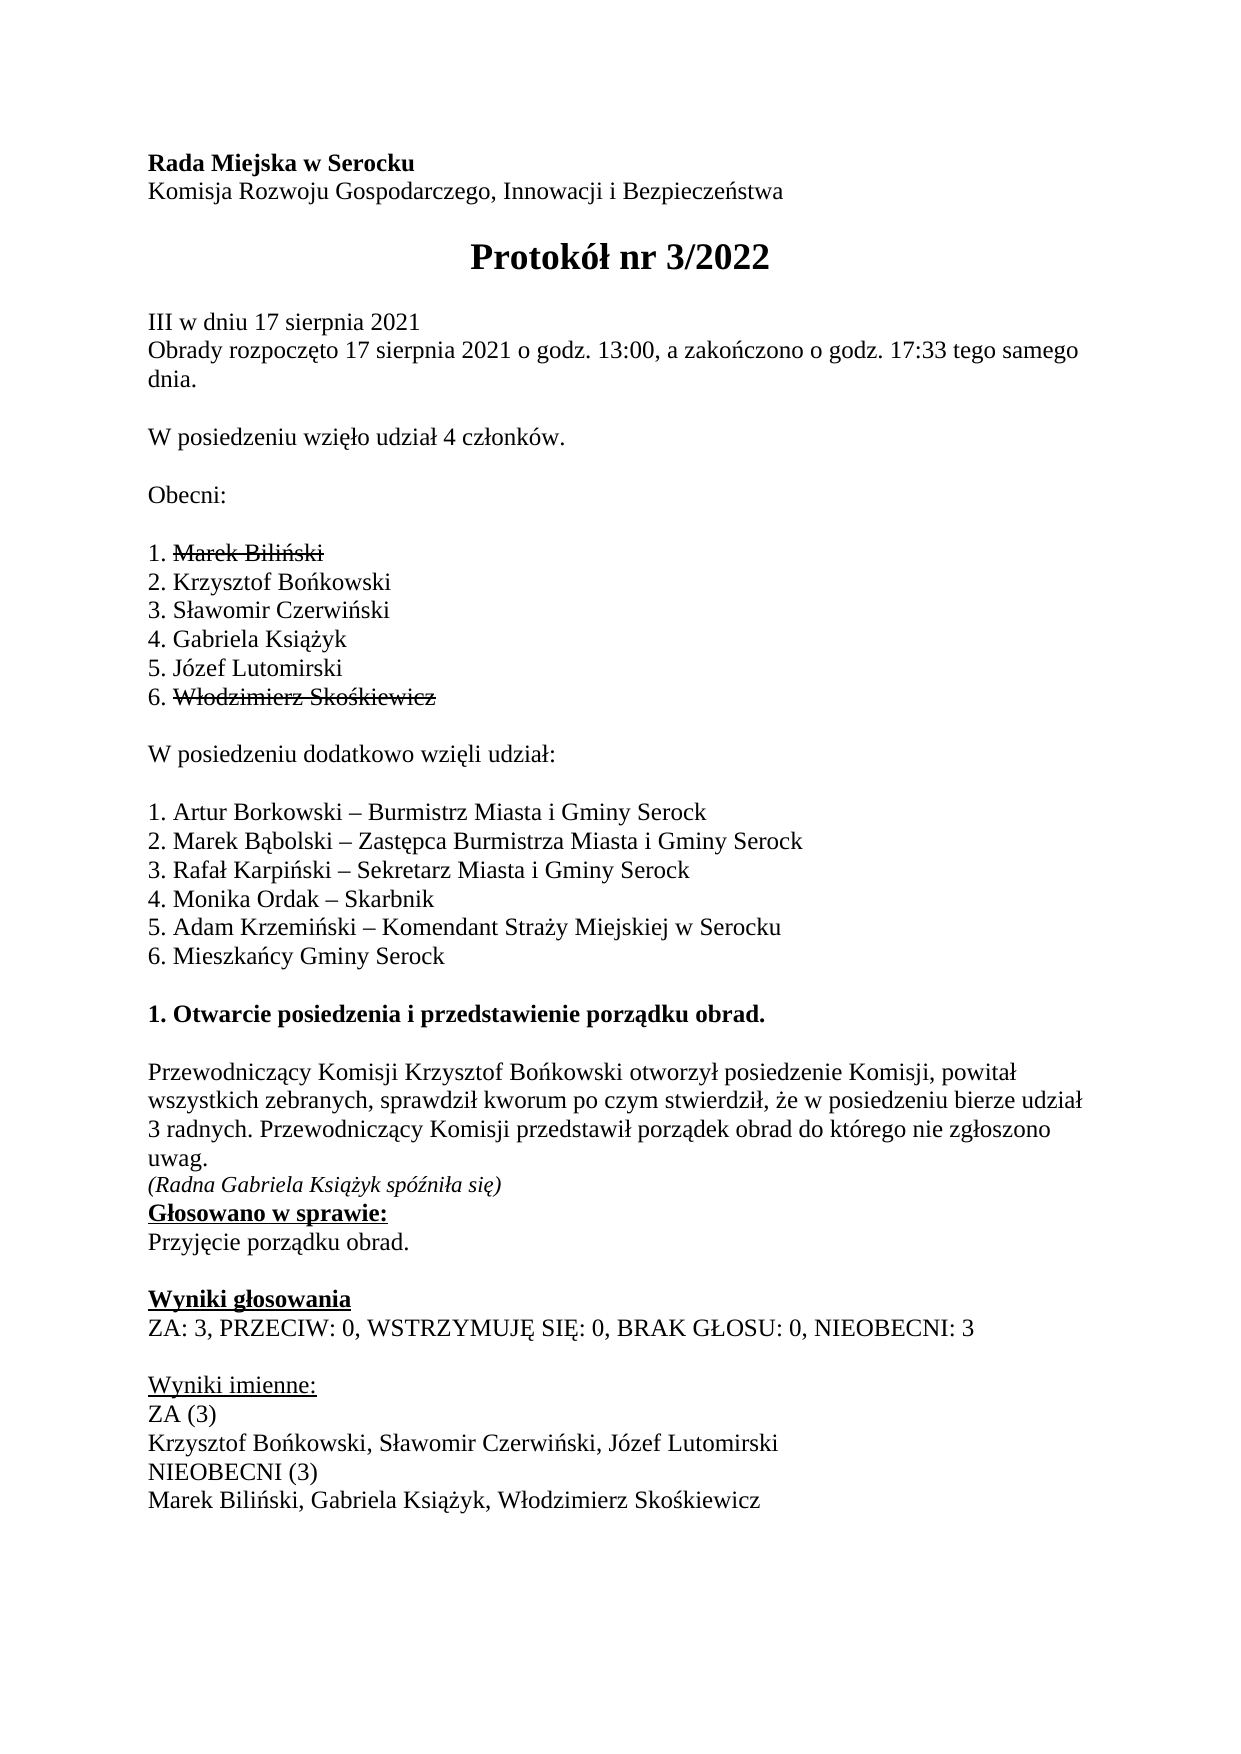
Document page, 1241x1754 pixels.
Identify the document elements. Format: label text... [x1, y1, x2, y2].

text 1. Otwarcie posiedzenia i przedstawienie porządku obrad. Przewodniczący Komisji Krzysztof Bońkowski otworzył posiedzenie Komisji, powitał wszystkich zebranych, sprawdził kworum po czym stwierdził, że w posiedzeniu bierze udział 3 radnych. Przewodniczący Komisji przedstawił porządek obrad do którego nie zgłoszono uwag. (Radna Gabriela Książyk spóźniła się) Głosowano w sprawie: Przyjęcie porządku obrad. Wyniki głosowania ZA: 3, PRZECIW: 0, WSTRZYMUJĘ SIĘ: 0, BRAK GŁOSU: 0, NIEOBECNI: 3 Wyniki imienne: ZA (3) Krzysztof Bońkowski, Sławomir Czerwiński, Józef Lutomirski NIEOBECNI (3) Marek Biliński, Gabriela Książyk, Włodzimierz Skośkiewicz [148, 999, 1093, 1572]
text 6. Mieszkańcy Gminy Serock [148, 941, 1093, 970]
text Protokół nr 3/2022 [148, 234, 1093, 277]
text W posiedzeniu dodatkowo wzięli udział: [148, 739, 1093, 768]
text 1. Marek Biliński 2. Krzysztof Bońkowski 3. Sławomir Czerwiński 4. Gabriela Książyk 5. Józef Lutomirski 6. Włodzimierz Skośkiewicz [148, 538, 1093, 710]
text 2. Marek Bąbolski – Zastępca Burmistrza Miasta i Gminy Serock [148, 826, 1093, 855]
text 5. Adam Krzemiński – Komendant Straży Miejskiej w Serocku [148, 912, 1093, 941]
text 4. Monika Ordak – Skarbnik [148, 884, 1093, 912]
text W posiedzeniu wzięło udział 4 członków. [148, 422, 1093, 451]
text Rada Miejska w Serocku Komisja Rozwoju Gospodarczego, Innowacji i Bezpieczeństwa [148, 148, 1093, 205]
text 3. Rafał Karpiński – Sekretarz Miasta i Gminy Serock [148, 855, 1093, 884]
text Obecni: [148, 480, 1093, 509]
text 1. Artur Borkowski – Burmistrz Miasta i Gminy Serock [148, 797, 1093, 826]
text III w dniu 17 sierpnia 2021 Obrady rozpoczęto 17 sierpnia 2021 o godz. 13:00, a zakończono o godz. 17:33 tego samego dnia. [148, 307, 1093, 393]
